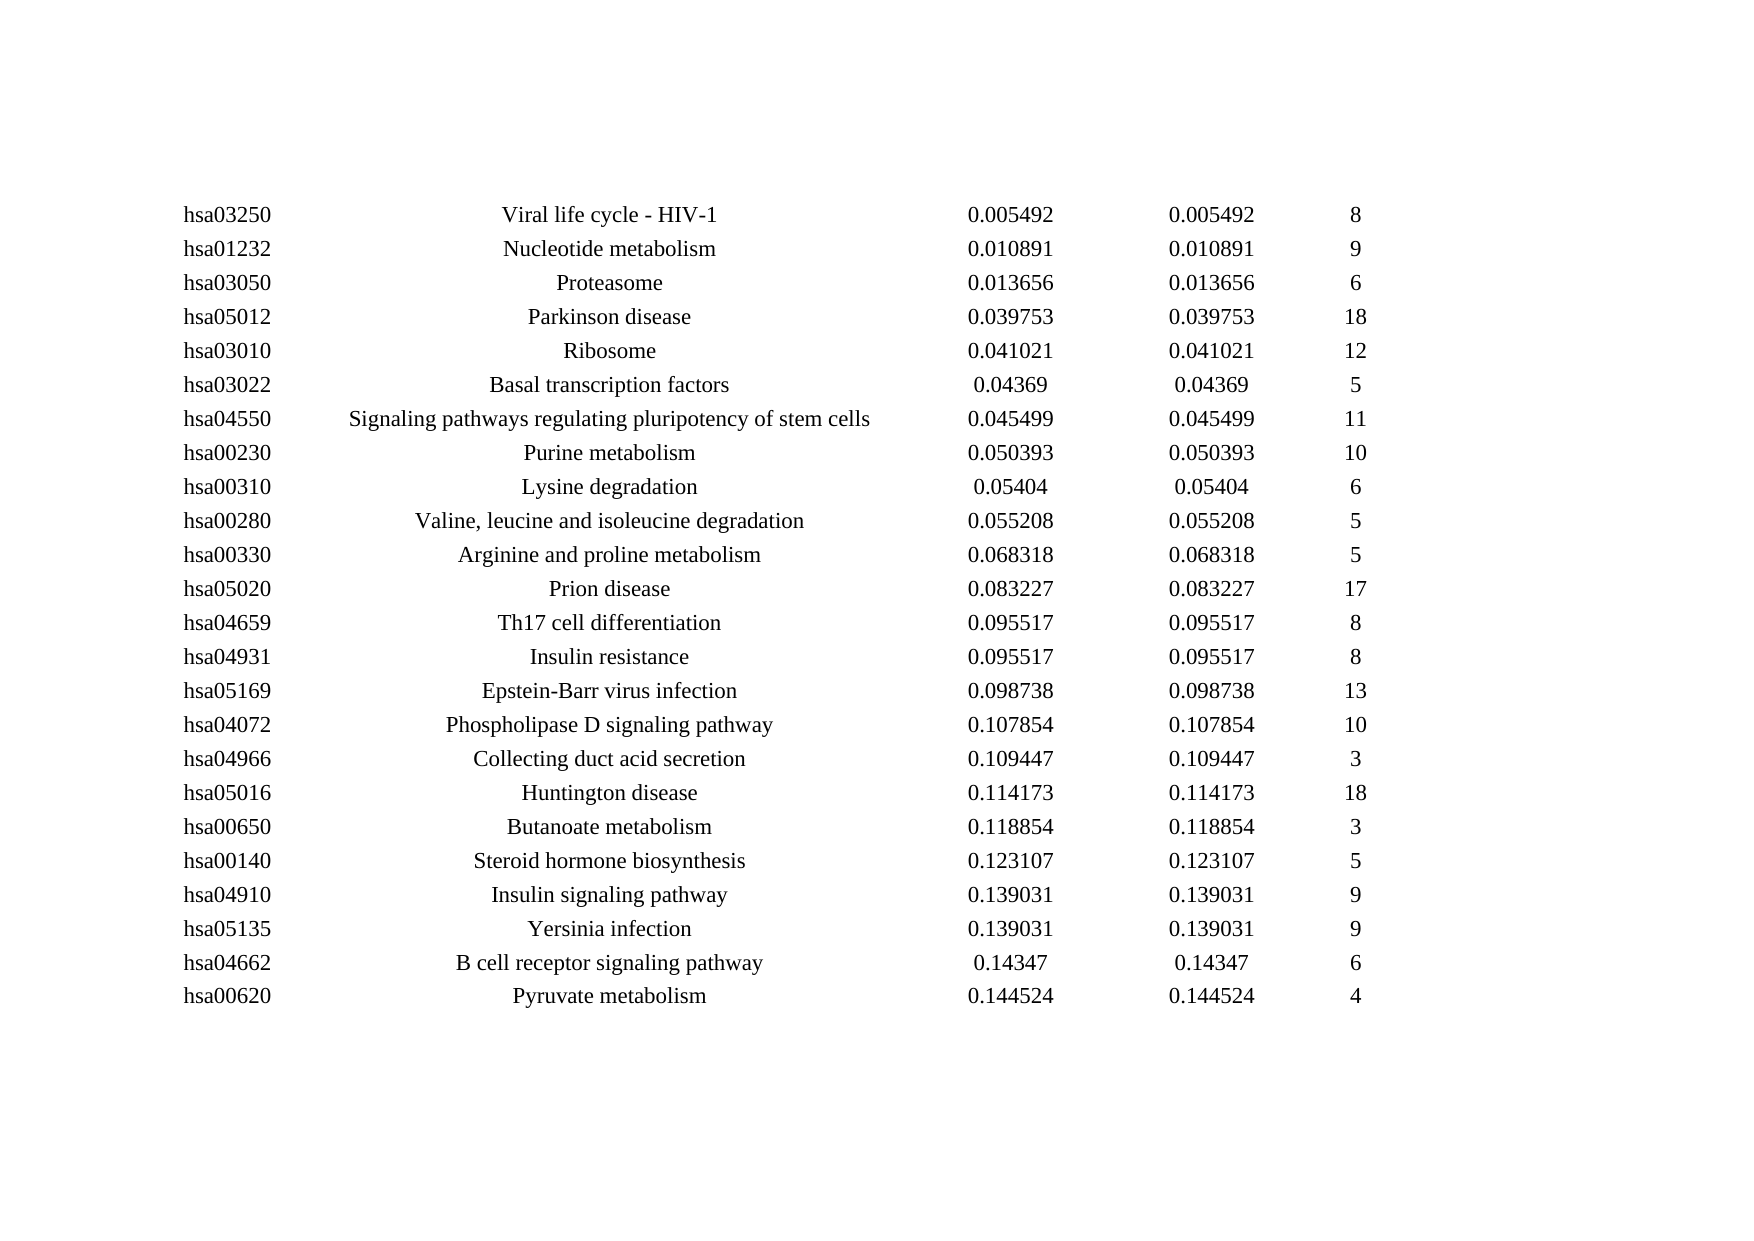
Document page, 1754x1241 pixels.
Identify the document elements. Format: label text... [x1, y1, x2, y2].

table_cell hsa00620 [139, 979, 316, 1013]
table_cell hsa03022 [139, 368, 316, 401]
table_cell Yersinia infection [316, 911, 903, 945]
table_cell 0.118854 [1118, 809, 1305, 843]
table_cell 8 [1305, 196, 1405, 232]
table_cell 0.107854 [903, 707, 1118, 741]
table_cell Butanoate metabolism [316, 809, 903, 843]
table_cell Lysine degradation [316, 469, 903, 503]
table_cell hsa05016 [139, 775, 316, 809]
table_cell hsa04966 [139, 741, 316, 775]
table_cell 0.010891 [903, 232, 1118, 266]
table_cell 0.095517 [1118, 639, 1305, 673]
table_cell hsa03050 [139, 266, 316, 299]
table_cell hsa04910 [139, 877, 316, 911]
table_cell 0.039753 [1118, 300, 1305, 333]
table_cell 0.14347 [903, 945, 1118, 979]
table_cell 0.114173 [1118, 775, 1305, 809]
table_cell hsa05020 [139, 571, 316, 605]
table_cell 0.098738 [903, 673, 1118, 707]
table_cell 0.05404 [1118, 469, 1305, 503]
table_cell 0.109447 [1118, 741, 1305, 775]
table_cell hsa00280 [139, 503, 316, 537]
table_cell hsa00310 [139, 469, 316, 503]
table_cell 0.005492 [903, 196, 1118, 232]
table_cell Phospholipase D signaling pathway [316, 707, 903, 741]
table_cell Parkinson disease [316, 300, 903, 333]
table_cell 0.050393 [1118, 435, 1305, 469]
table_cell 0.123107 [903, 843, 1118, 877]
table_cell B cell receptor signaling pathway [316, 945, 903, 979]
table_cell Collecting duct acid secretion [316, 741, 903, 775]
table_cell Steroid hormone biosynthesis [316, 843, 903, 877]
table_cell Insulin signaling pathway [316, 877, 903, 911]
table_cell 0.055208 [1118, 503, 1305, 537]
table_cell 0.095517 [903, 639, 1118, 673]
table_cell 18 [1305, 300, 1405, 333]
table_cell 5 [1305, 503, 1405, 537]
table_cell Signaling pathways regulating pluripotency of stem cells [316, 401, 903, 435]
table_cell 0.041021 [1118, 334, 1305, 367]
table_cell Purine metabolism [316, 435, 903, 469]
table_cell 0.098738 [1118, 673, 1305, 707]
table_cell 0.05404 [903, 469, 1118, 503]
table_cell 0.083227 [1118, 571, 1305, 605]
table_cell 3 [1305, 809, 1405, 843]
table_cell Valine, leucine and isoleucine degradation [316, 503, 903, 537]
table_cell hsa04662 [139, 945, 316, 979]
table_cell 0.050393 [903, 435, 1118, 469]
table_cell 0.04369 [1118, 368, 1305, 401]
table_cell 0.14347 [1118, 945, 1305, 979]
table_cell 0.083227 [903, 571, 1118, 605]
table_cell 9 [1305, 911, 1405, 945]
table_cell Nucleotide metabolism [316, 232, 903, 266]
table_cell 10 [1305, 707, 1405, 741]
table_cell 0.139031 [903, 911, 1118, 945]
table_cell Prion disease [316, 571, 903, 605]
table_cell 0.010891 [1118, 232, 1305, 266]
table_cell 0.045499 [903, 401, 1118, 435]
table_cell 0.107854 [1118, 707, 1305, 741]
table_cell 10 [1305, 435, 1405, 469]
table_cell 6 [1305, 266, 1405, 299]
table_cell 0.068318 [1118, 537, 1305, 571]
table_cell 17 [1305, 571, 1405, 605]
table_cell hsa01232 [139, 232, 316, 266]
table_cell hsa05169 [139, 673, 316, 707]
table_cell 6 [1305, 945, 1405, 979]
table_cell 0.114173 [903, 775, 1118, 809]
table_cell Huntington disease [316, 775, 903, 809]
table_cell Ribosome [316, 334, 903, 367]
table_cell 0.005492 [1118, 196, 1305, 232]
table_cell 0.095517 [1118, 605, 1305, 639]
table_cell 5 [1305, 843, 1405, 877]
table_cell hsa03250 [139, 196, 316, 232]
table_cell 4 [1305, 979, 1405, 1013]
table_cell Basal transcription factors [316, 368, 903, 401]
table_cell 0.045499 [1118, 401, 1305, 435]
table_cell Insulin resistance [316, 639, 903, 673]
table_cell 5 [1305, 368, 1405, 401]
table_cell 9 [1305, 877, 1405, 911]
table_cell Epstein-Barr virus infection [316, 673, 903, 707]
table_cell Th17 cell differentiation [316, 605, 903, 639]
table_cell hsa04072 [139, 707, 316, 741]
table_cell hsa00230 [139, 435, 316, 469]
table_cell 0.118854 [903, 809, 1118, 843]
table_cell hsa04659 [139, 605, 316, 639]
table_cell 0.139031 [903, 877, 1118, 911]
table_cell 0.144524 [1118, 979, 1305, 1013]
table_cell hsa05135 [139, 911, 316, 945]
table_cell 0.095517 [903, 605, 1118, 639]
table_cell 0.068318 [903, 537, 1118, 571]
table_cell hsa05012 [139, 300, 316, 333]
table_cell 0.039753 [903, 300, 1118, 333]
table_cell 9 [1305, 232, 1405, 266]
table_cell 8 [1305, 639, 1405, 673]
table_cell 0.041021 [903, 334, 1118, 367]
table_cell 0.123107 [1118, 843, 1305, 877]
table_cell Arginine and proline metabolism [316, 537, 903, 571]
table_cell 11 [1305, 401, 1405, 435]
table_cell 0.109447 [903, 741, 1118, 775]
table_cell 5 [1305, 537, 1405, 571]
table_cell 0.04369 [903, 368, 1118, 401]
table_cell 0.055208 [903, 503, 1118, 537]
table_cell 0.013656 [1118, 266, 1305, 299]
table_cell hsa04931 [139, 639, 316, 673]
table_cell 13 [1305, 673, 1405, 707]
table_cell hsa00330 [139, 537, 316, 571]
table_cell 0.013656 [903, 266, 1118, 299]
table_cell 8 [1305, 605, 1405, 639]
table_cell hsa04550 [139, 401, 316, 435]
table_cell 3 [1305, 741, 1405, 775]
table_cell 0.139031 [1118, 877, 1305, 911]
table_cell hsa00140 [139, 843, 316, 877]
table_cell Proteasome [316, 266, 903, 299]
table_cell hsa03010 [139, 334, 316, 367]
table_cell Viral life cycle - HIV-1 [316, 196, 903, 232]
table_cell Pyruvate metabolism [316, 979, 903, 1013]
table_cell hsa00650 [139, 809, 316, 843]
table_cell 12 [1305, 334, 1405, 367]
table_cell 18 [1305, 775, 1405, 809]
table_cell 6 [1305, 469, 1405, 503]
table_cell 0.144524 [903, 979, 1118, 1013]
table_cell 0.139031 [1118, 911, 1305, 945]
